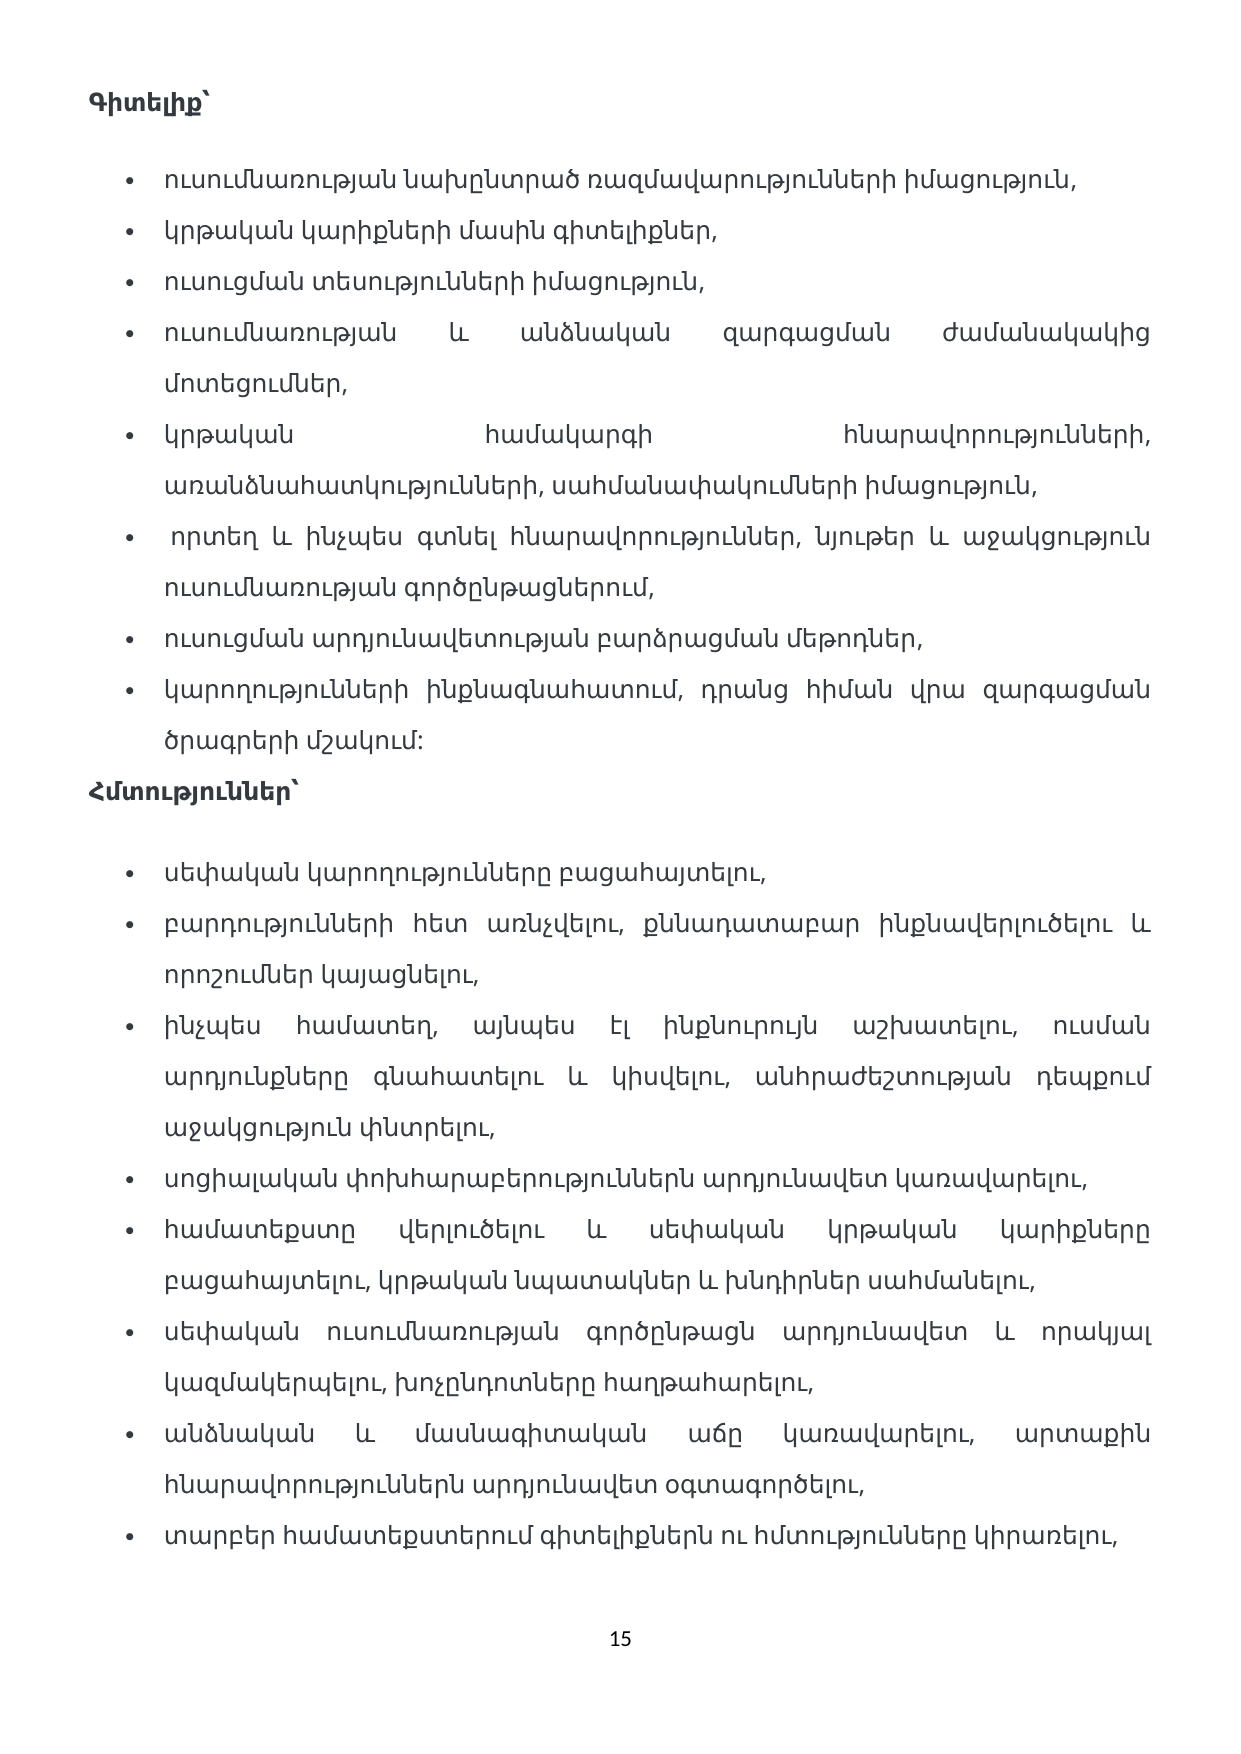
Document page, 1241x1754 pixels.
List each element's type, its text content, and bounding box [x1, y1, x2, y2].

list սոցիալական փոխհարաբերություններն արդյունավետ կառավարելու, [126, 1161, 1152, 1194]
list անձնական և մասնագիտական ​​աճը կառավարելու, արտաքին հնարավորություններն արդյունավետ օգտագործելու, [126, 1416, 1152, 1501]
list որտեղ և ինչպես գտնել հնարավորություններ, նյութեր և աջակցություն ուսումնառության գործընթացներում, [126, 519, 1152, 604]
list բարդությունների հետ առնչվելու, քննադատաբար ինքնավերլուծելու և որոշումներ կայացնելու, [126, 905, 1152, 990]
list սեփական ուսումնառության գործընթացն արդյունավետ և որակյալ կազմակերպելու, խոչընդոտները հաղթահարելու, [126, 1314, 1152, 1399]
list ուսուցման արդյունավետության բարձրացման մեթոդներ, [126, 621, 1152, 655]
list ուսումնառության նախընտրած ռազմավարությունների իմացություն, [126, 162, 1152, 196]
text Գիտելիք՝ [89, 89, 1152, 118]
list համատեքստը վերլուծելու և սեփական կրթական կարիքները բացահայտելու, կրթական նպատակներ և խնդիրներ սահմանելու, [126, 1212, 1152, 1297]
list ինչպես համատեղ, այնպես էլ ինքնուրույն աշխատելու, ուսման արդյունքները գնահատելու և կիսվելու, անհրաժեշտության դեպքում աջակցություն փնտրելու, [126, 1007, 1152, 1143]
list ուսումնառության և անձնական զարգացման ժամանակակից մոտեցումներ, [126, 315, 1152, 400]
list կրթական կարիքների մասին գիտելիքներ, [126, 213, 1152, 247]
text Հմտություններ՝ [89, 774, 1152, 808]
list ուսուցման տեսությունների իմացություն, [126, 264, 1152, 298]
list տարբեր համատեքստերում գիտելիքներն ու հմտությունները կիրառելու, [126, 1518, 1152, 1552]
list կարողությունների ինքնագնահատում, դրանց հիման վրա զարգացման ծրագրերի մշակում: [126, 672, 1152, 757]
list կրթական համակարգի հնարավորությունների, առանձնահատկությունների, սահմանափակումների իմացություն, [126, 417, 1152, 502]
list սեփական կարողությունները բացահայտելու, [126, 854, 1152, 888]
